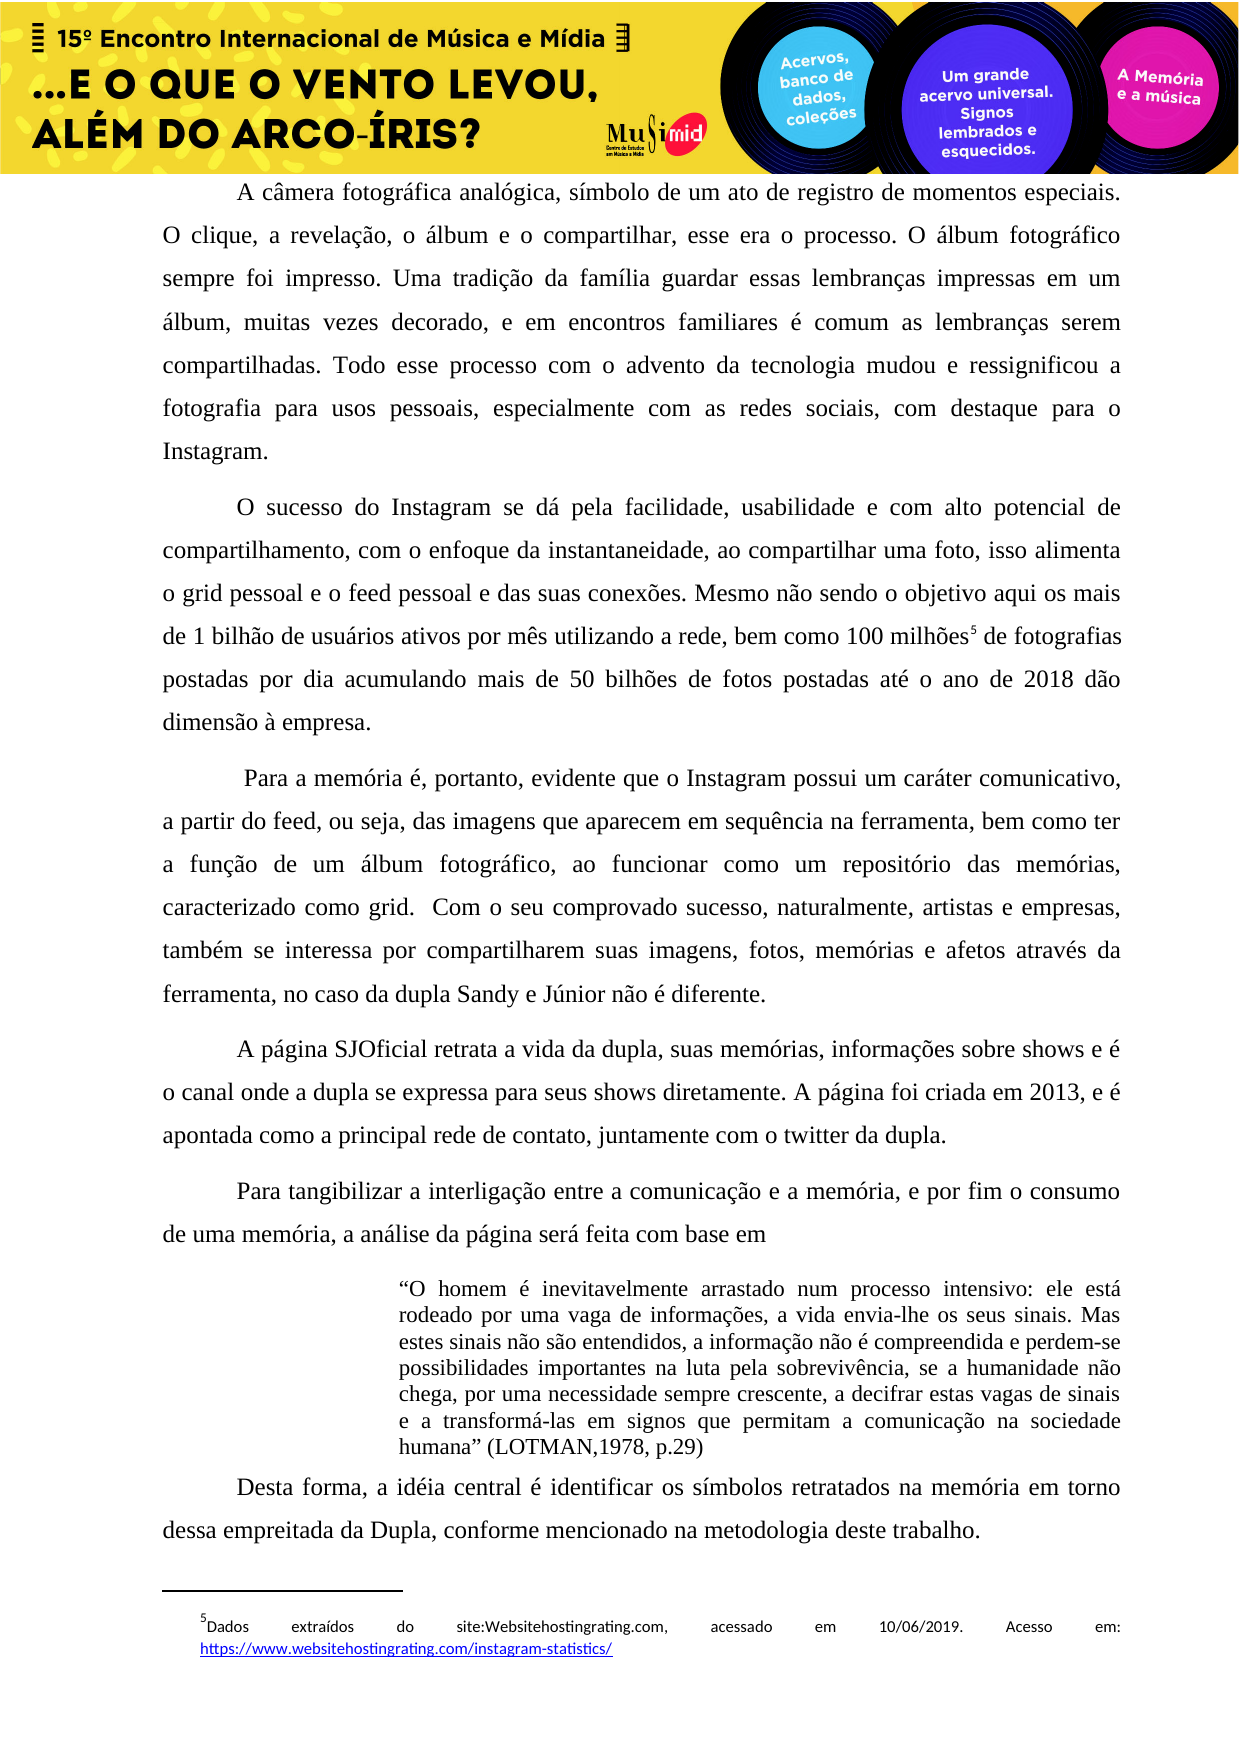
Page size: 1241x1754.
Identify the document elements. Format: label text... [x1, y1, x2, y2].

picture [0, 2, 1239, 174]
text Desta forma, a idéia central é identificar os símbolos retratados na memória em torno dessa empreitada da Dupla, conforme mencionado na metodologia deste trabalho. [162, 1472, 1122, 1544]
text O sucesso do Instagram se dá pela facilidade, usabilidade e com alto potencial de compartilhamento, com o enfoque da instantaneidade, ao compartilhar uma foto, isso alimenta o grid pessoal e o feed pessoal e das suas conexões. Mesmo não sendo o objetivo aqui os mais de 1 bilhão de usuários ativos por mês utilizando a rede, bem como 100 milhões de fotografias postadas por dia acumulando mais de 50 bilhões de fotos postadas até o ano de 2018 dão dimensão à empresa. [162, 492, 1122, 736]
text “O homem é inevitavelmente arrastado num processo intensivo: ele está rodeado por uma vaga de informações, a vida envia-lhe os seus sinais. Mas estes sinais não são entendidos, a informação não é compreendida e perdem-se possibilidades importantes na luta pela sobrevivência, se a humanidade não chega, por uma necessidade sempre crescente, a decifrar estas vagas de sinais e a transformá-las em signos que permitam a comunicação na sociedade humana” (LOTMAN,1978, p.29) [399, 1275, 1122, 1459]
text Para a memória é, portanto, evidente que o Instagram possui um caráter comunicativo, a partir do feed, ou seja, das imagens que aparecem em sequência na ferramenta, bem como ter a função de um álbum fotográfico, ao funcionar como um repositório das memórias, caracterizado como grid. Com o seu comprovado sucesso, naturalmente, artistas e empresas, também se interessa por compartilharem suas imagens, fotos, memórias e afetos através da ferramenta, no caso da dupla Sandy e Júnior não é diferente. [162, 763, 1122, 1007]
text A página SJOficial retrata a vida da dupla, suas memórias, informações sobre shows e é o canal onde a dupla se expressa para seus shows diretamente. A página foi criada em 2013, e é apontada como a principal rede de contato, juntamente com o twitter da dupla. [162, 1034, 1122, 1149]
text Para tangibilizar a interligação entre a comunicação e a memória, e por fim o consumo de uma memória, a análise da página será feita com base em [162, 1176, 1122, 1248]
text A câmera fotográfica analógica, símbolo de um ato de registro de momentos especiais. O clique, a revelação, o álbum e o compartilhar, esse era o processo. O álbum fotográfico sempre foi impresso. Uma tradição da família guardar essas lembranças impressas em um álbum, muitas vezes decorado, e em encontros familiares é comum as lembranças serem compartilhadas. Todo esse processo com o advento da tecnologia mudou e ressignificou a fotografia para usos pessoais, especialmente com as redes sociais, com destaque para o Instagram. [162, 177, 1122, 465]
